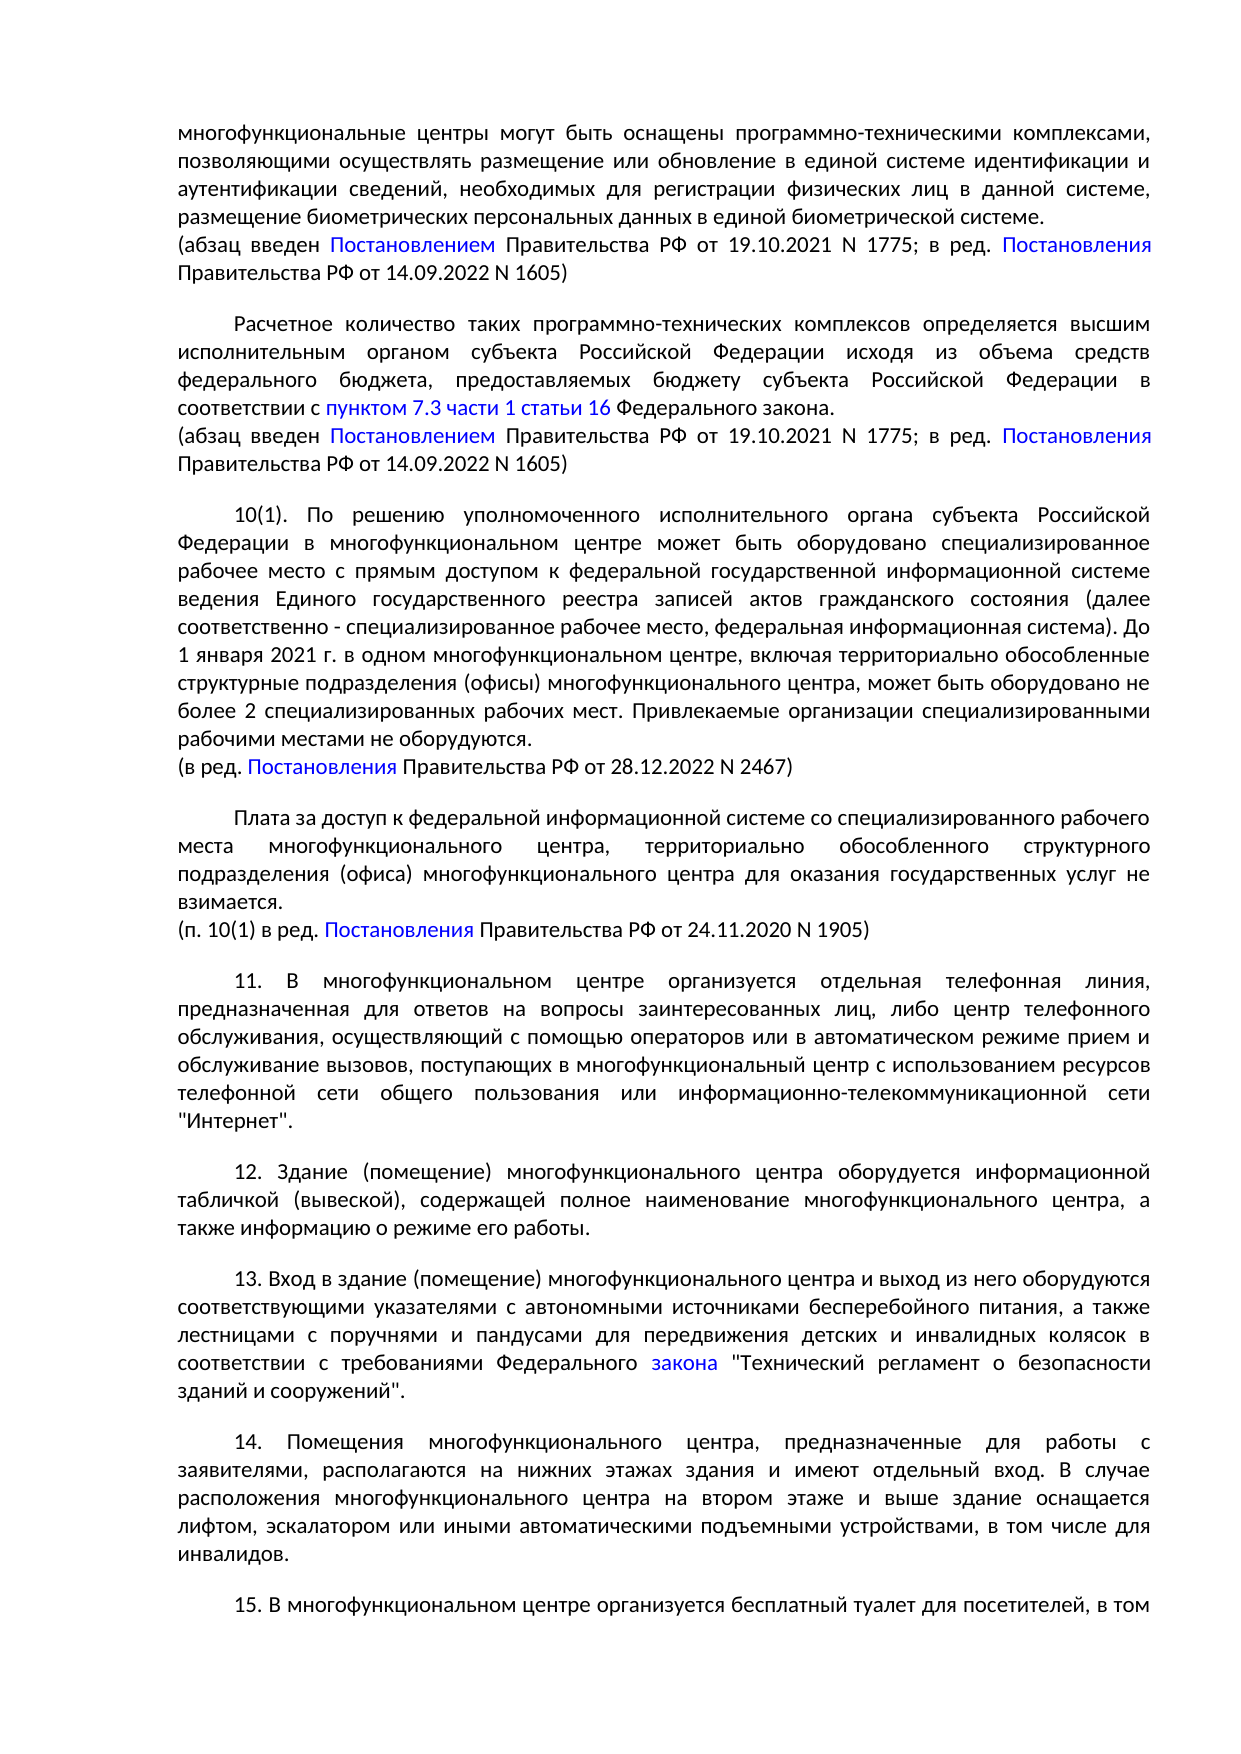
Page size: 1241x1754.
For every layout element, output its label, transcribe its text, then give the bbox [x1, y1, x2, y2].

text 11. В многофункциональном центре организуется отдельная телефонная линия, предназначенная для ответов на вопросы заинтересованных лиц, либо центр телефонного обслуживания, осуществляющий с помощью операторов или в автоматическом режиме прием и обслуживание вызовов, поступающих в многофункциональный центр с использованием ресурсов телефонной сети общего пользования или информационно-телекоммуникационной сети "Интернет". [177, 966, 1152, 1134]
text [177, 118, 1152, 230]
text (абзац введен Постановлением Правительства РФ от 19.10.2021 N 1775; в ред. Постановления Правительства РФ от 14.09.2022 N 1605) [177, 230, 1152, 286]
text (абзац введен Постановлением Правительства РФ от 19.10.2021 N 1775; в ред. Постановления Правительства РФ от 14.09.2022 N 1605) [177, 421, 1152, 477]
text 10(1). По решению уполномоченного исполнительного органа субъекта Российской Федерации в многофункциональном центре может быть оборудовано специализированное рабочее место с прямым доступом к федеральной государственной информационной системе ведения Единого государственного реестра записей актов гражданского состояния (далее соответственно - специализированное рабочее место, федеральная информационная система). До 1 января 2021 г. в одном многофункциональном центре, включая территориально обособленные структурные подразделения (офисы) многофункционального центра, может быть оборудовано не более 2 специализированных рабочих мест. Привлекаемые организации специализированными рабочими местами не оборудуются. [177, 500, 1152, 752]
text 12. Здание (помещение) многофункционального центра оборудуется информационной табличкой (вывеской), содержащей полное наименование многофункционального центра, а также информацию о режиме его работы. [177, 1157, 1152, 1241]
text 14. Помещения многофункционального центра, предназначенные для работы с заявителями, располагаются на нижних этажах здания и имеют отдельный вход. В случае расположения многофункционального центра на втором этаже и выше здание оснащается лифтом, эскалатором или иными автоматическими подъемными устройствами, в том числе для инвалидов. [177, 1427, 1152, 1567]
text 13. Вход в здание (помещение) многофункционального центра и выход из него оборудуются соответствующими указателями с автономными источниками бесперебойного питания, а также лестницами с поручнями и пандусами для передвижения детских и инвалидных колясок в соответствии с требованиями Федерального закона "Технический регламент о безопасности зданий и сооружений". [177, 1264, 1152, 1404]
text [177, 1590, 1152, 1618]
text (в ред. Постановления Правительства РФ от 28.12.2022 N 2467) [177, 752, 1152, 780]
text Плата за доступ к федеральной информационной системе со специализированного рабочего места многофункционального центра, территориально обособленного структурного подразделения (офиса) многофункционального центра для оказания государственных услуг не взимается. [177, 803, 1152, 915]
text Расчетное количество таких программно-технических комплексов определяется высшим исполнительным органом субъекта Российской Федерации исходя из объема средств федерального бюджета, предоставляемых бюджету субъекта Российской Федерации в соответствии с пунктом 7.3 части 1 статьи 16 Федерального закона. [177, 309, 1152, 421]
text (п. 10(1) в ред. Постановления Правительства РФ от 24.11.2020 N 1905) [177, 915, 1152, 943]
